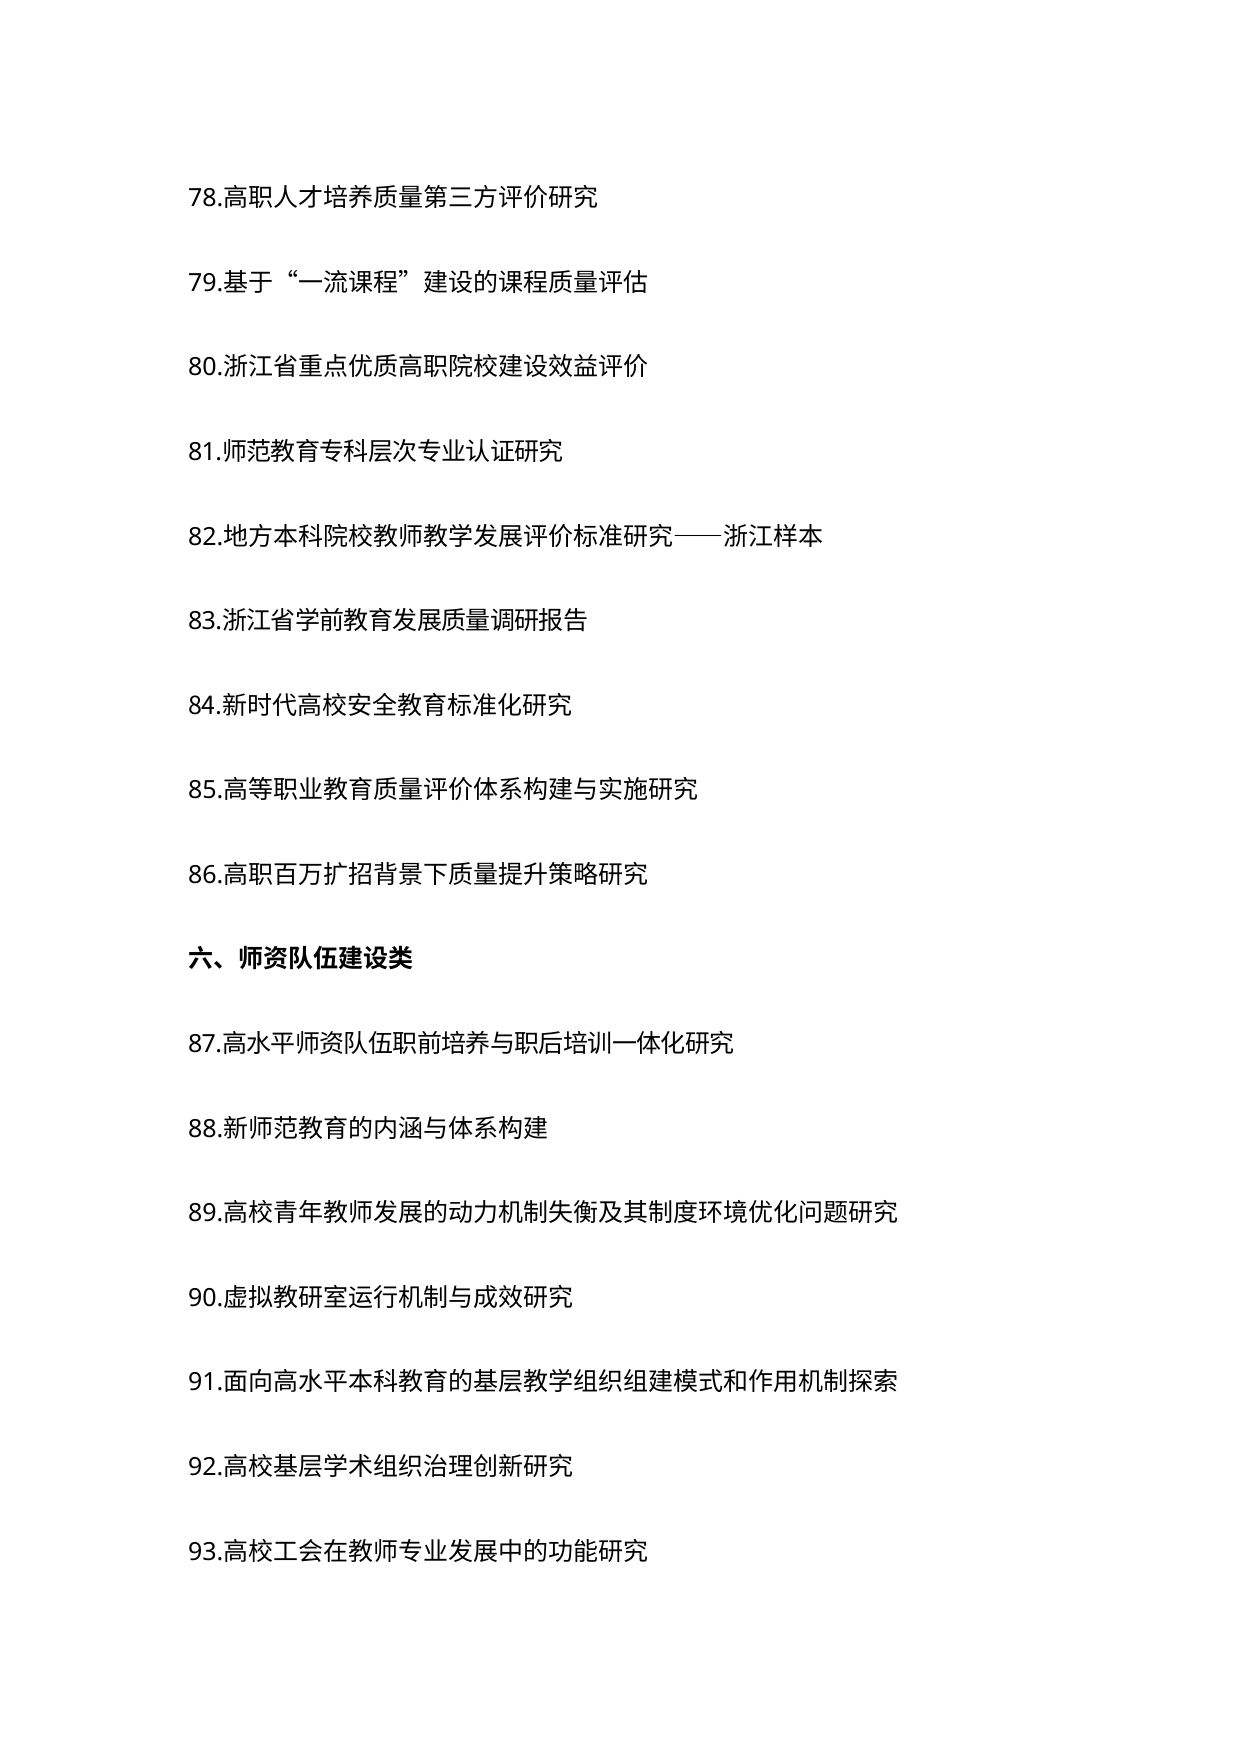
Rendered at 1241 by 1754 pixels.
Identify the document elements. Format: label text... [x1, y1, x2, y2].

text 87.高水平师资队伍职前培养与职后培训一体化研究 [188, 1008, 1052, 1075]
text 83.浙江省学前教育发展质量调研报告 [188, 585, 1052, 652]
text 86.高职百万扩招背景下质量提升策略研究 [188, 839, 1052, 906]
text 82.地方本科院校教师教学发展评价标准研究——浙江样本 [188, 501, 1052, 567]
text 78.高职人才培养质量第三方评价研究 [188, 162, 1052, 229]
text 79.基于“一流课程”建设的课程质量评估 [188, 247, 1052, 313]
text 90.虚拟教研室运行机制与成效研究 [188, 1262, 1052, 1328]
text 89.高校青年教师发展的动力机制失衡及其制度环境优化问题研究 [188, 1177, 1052, 1244]
text 80.浙江省重点优质高职院校建设效益评价 [188, 332, 1052, 398]
text 85.高等职业教育质量评价体系构建与实施研究 [188, 754, 1052, 821]
text 84.新时代高校安全教育标准化研究 [188, 670, 1052, 736]
text 92.高校基层学术组织治理创新研究 [188, 1431, 1052, 1498]
text 93.高校工会在教师专业发展中的功能研究 [188, 1516, 1052, 1582]
text 91.面向高水平本科教育的基层教学组织组建模式和作用机制探索 [188, 1347, 1052, 1413]
list 88.新师范教育的内涵与体系构建 [188, 1093, 1052, 1159]
text 81.师范教育专科层次专业认证研究 [188, 416, 1052, 483]
text 六、师资队伍建设类 [188, 924, 1052, 990]
